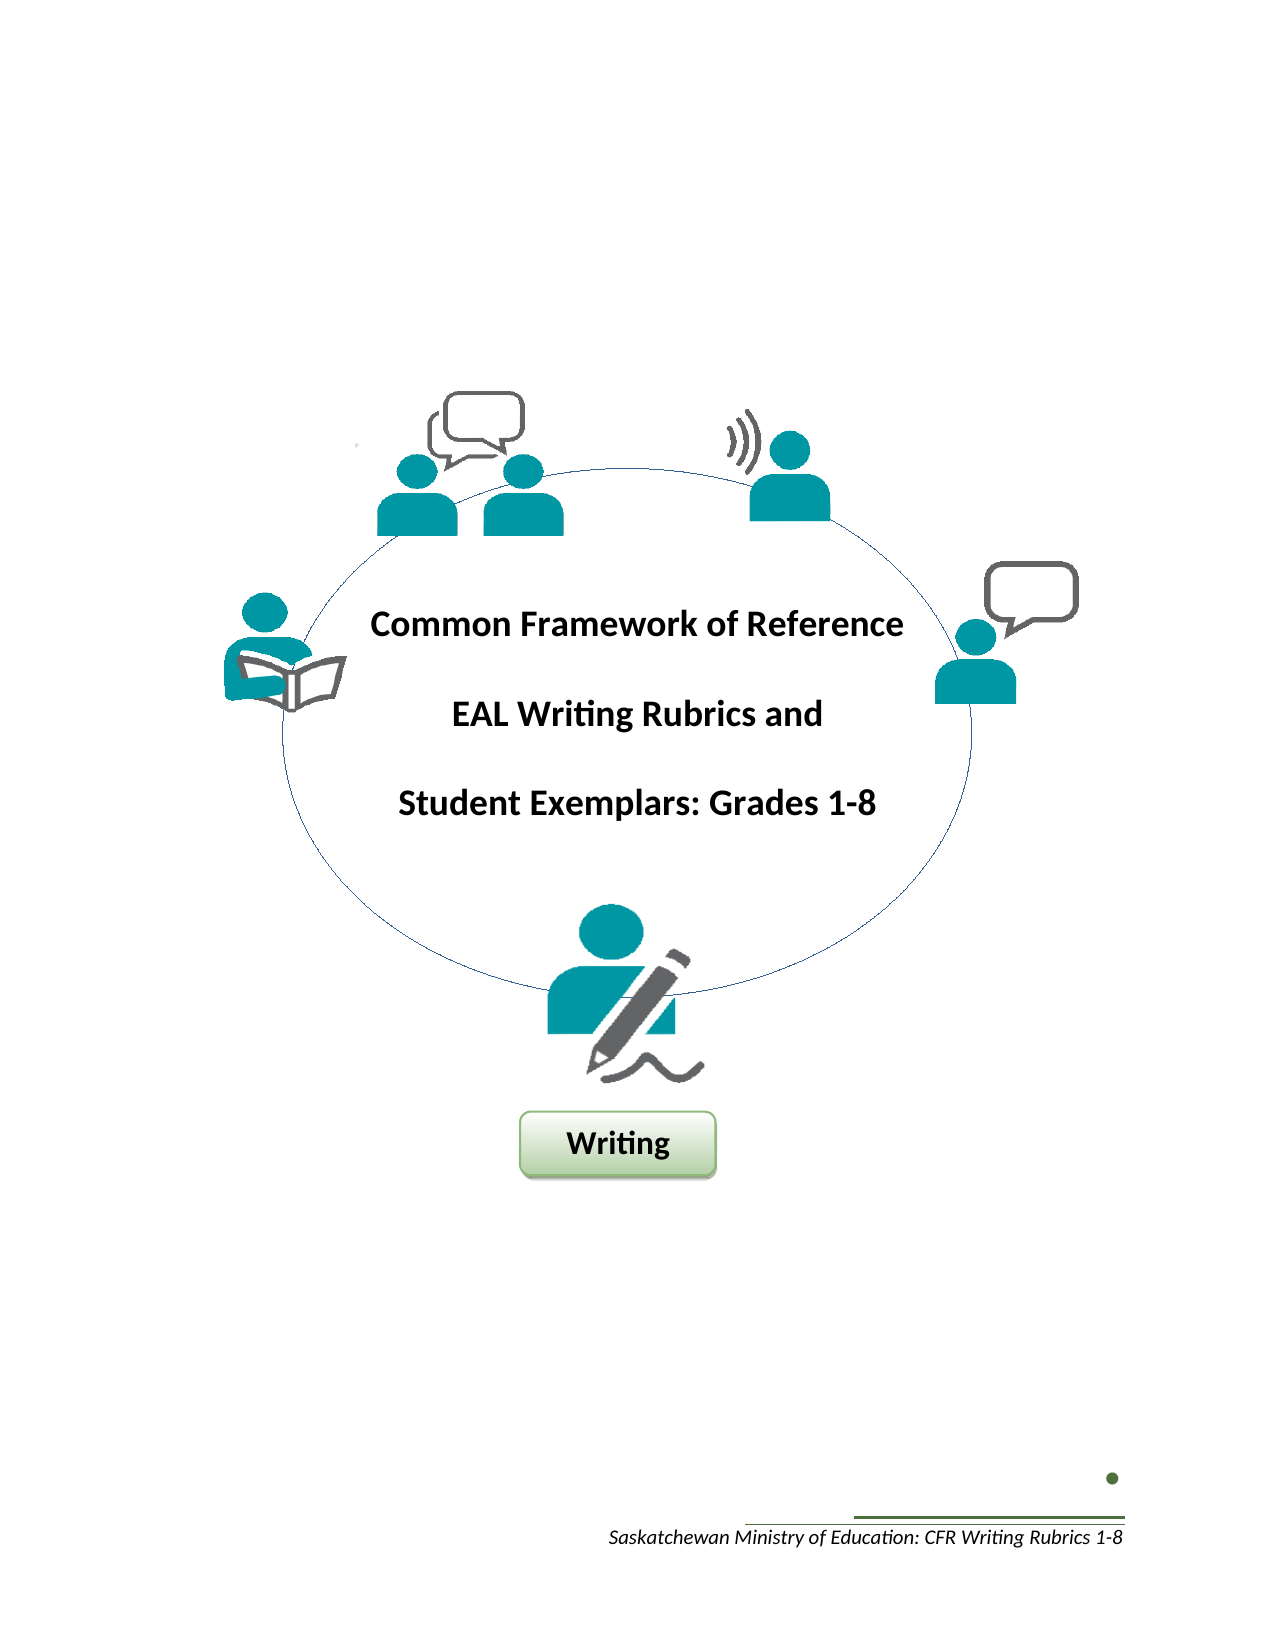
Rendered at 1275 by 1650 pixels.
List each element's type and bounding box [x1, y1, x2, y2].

picture [444, 836, 808, 1151]
picture [662, 358, 1121, 738]
picture [157, 372, 583, 771]
